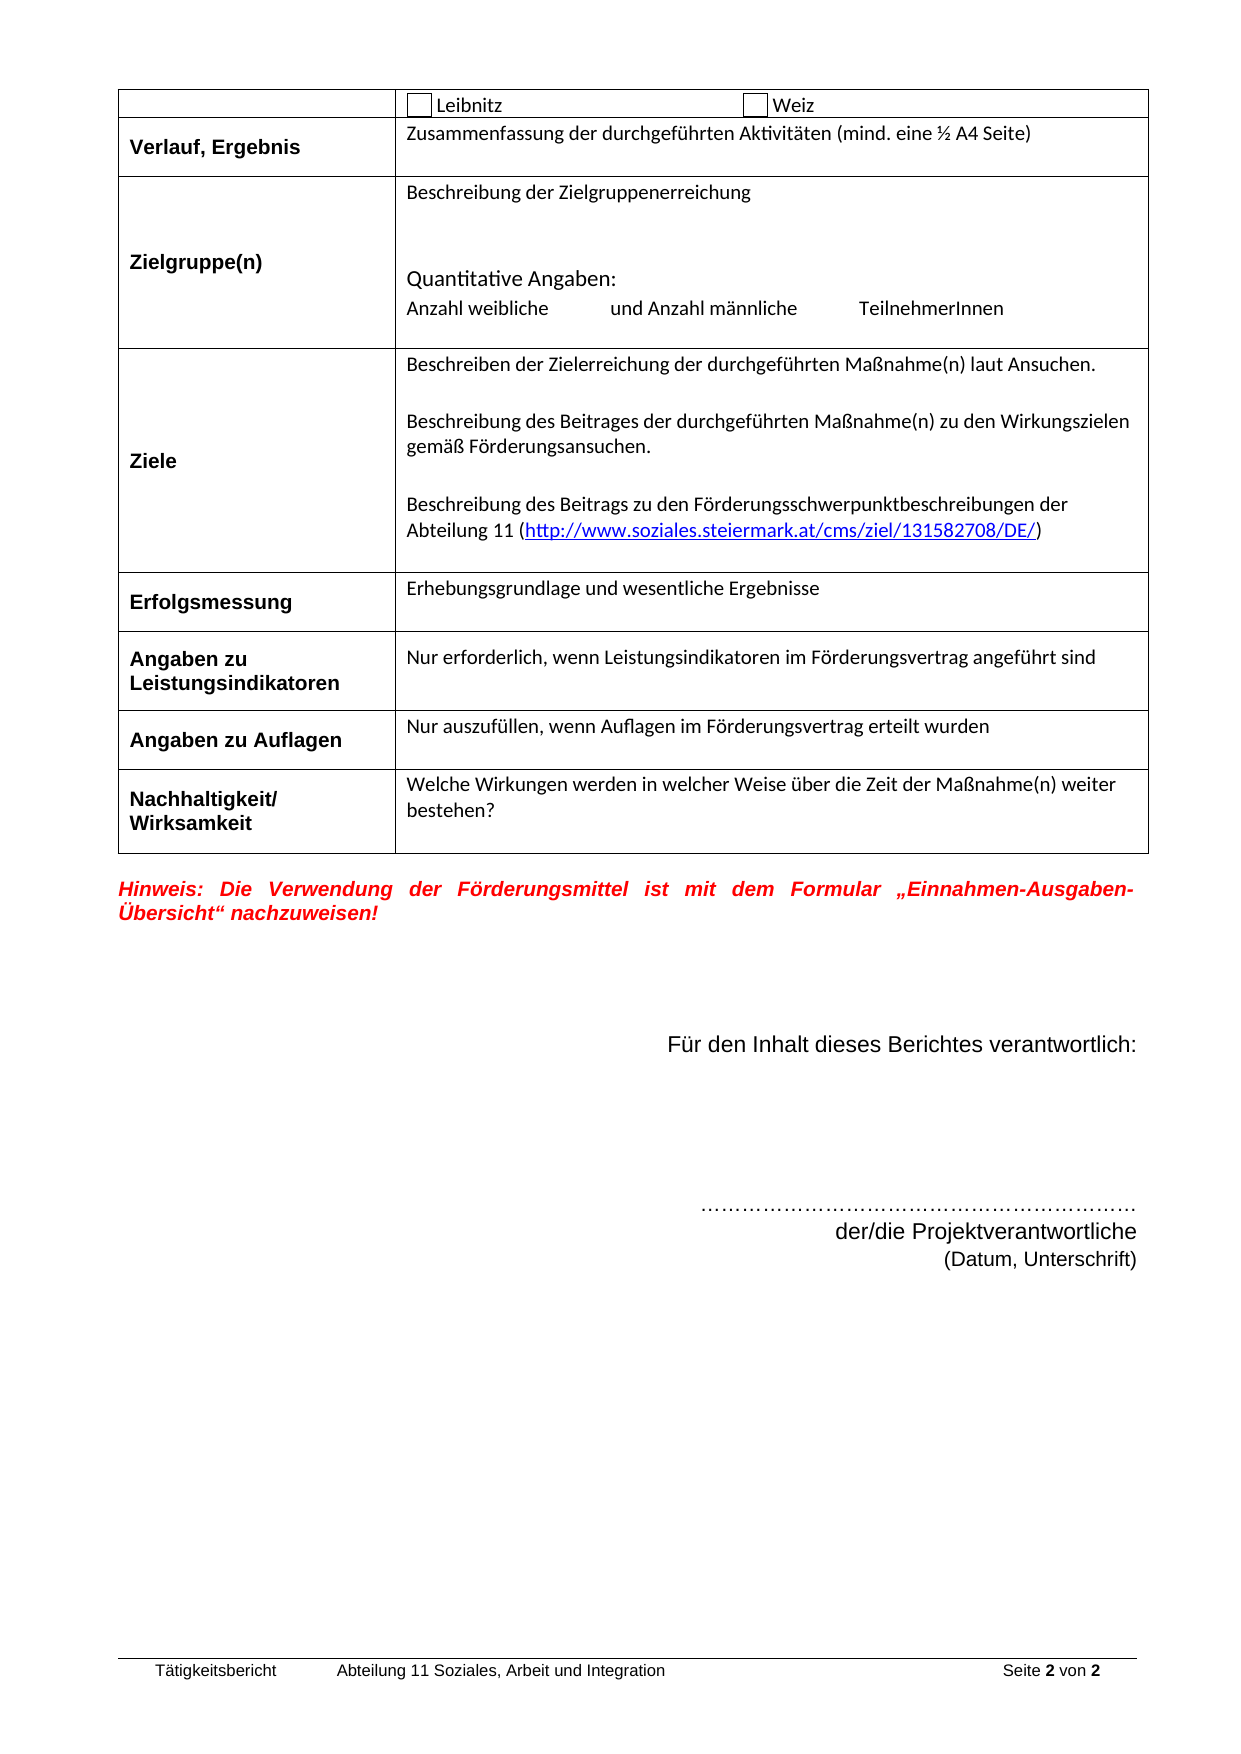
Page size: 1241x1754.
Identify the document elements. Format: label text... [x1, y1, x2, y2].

text Für den Inhalt dieses Berichtes verantwortlich: [118, 1031, 1137, 1057]
table_cell Nur erforderlich, wenn Leistungsindikatoren im Förderungsvertrag angeführt sind [396, 632, 1148, 710]
text (Datum, Unterschrift) [118, 1247, 1137, 1271]
text Hinweis: Die Verwendung der Förderungsmittel ist mit dem Formular „Einnahmen-Ausgaben-Übersicht“ nachzuweisen! [118, 877, 1137, 925]
table_cell Angaben zu Leistungsindikatoren [119, 632, 395, 710]
table_cell Nachhaltigkeit/ Wirksamkeit [119, 770, 395, 853]
text ……………………………………………………… [118, 1192, 1137, 1216]
table_cell Beschreibung der Zielgruppenerreichung Quantitative Angaben: Anzahl weibliche und Anzahl männliche TeilnehmerInnen [396, 177, 1148, 348]
table_cell Ziele [119, 349, 395, 572]
table_cell Erfolgsmessung [119, 573, 395, 631]
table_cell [396, 90, 1148, 117]
table_cell Welche Wirkungen werden in welcher Weise über die Zeit der Maßnahme(n) weiter bestehen? [396, 770, 1148, 853]
table_cell Beschreiben der Zielerreichung der durchgeführten Maßnahme(n) laut Ansuchen. Beschreibung des Beitrages der durchgeführten Maßnahme(n) zu den Wirkungszielen gemäß Förderungsansuchen. Beschreibung des Beitrags zu den Förderungsschwerpunktbeschreibungen der Abteilung 11 (http://www.soziales.steiermark.at/cms/ziel/131582708/DE/) [396, 349, 1148, 572]
table_cell Zusammenfassung der durchgeführten Aktivitäten (mind. eine ½ A4 Seite) [396, 118, 1148, 176]
table_cell Angaben zu Auflagen [119, 711, 395, 768]
table_cell Verlauf, Ergebnis [119, 118, 395, 176]
text der/die Projektverantwortliche [118, 1218, 1137, 1244]
table_cell Nur auszufüllen, wenn Auflagen im Förderungsvertrag erteilt wurden [396, 711, 1148, 768]
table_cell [119, 90, 395, 117]
table_cell Erhebungsgrundlage und wesentliche Ergebnisse [396, 573, 1148, 631]
table_cell Zielgruppe(n) [119, 177, 395, 348]
